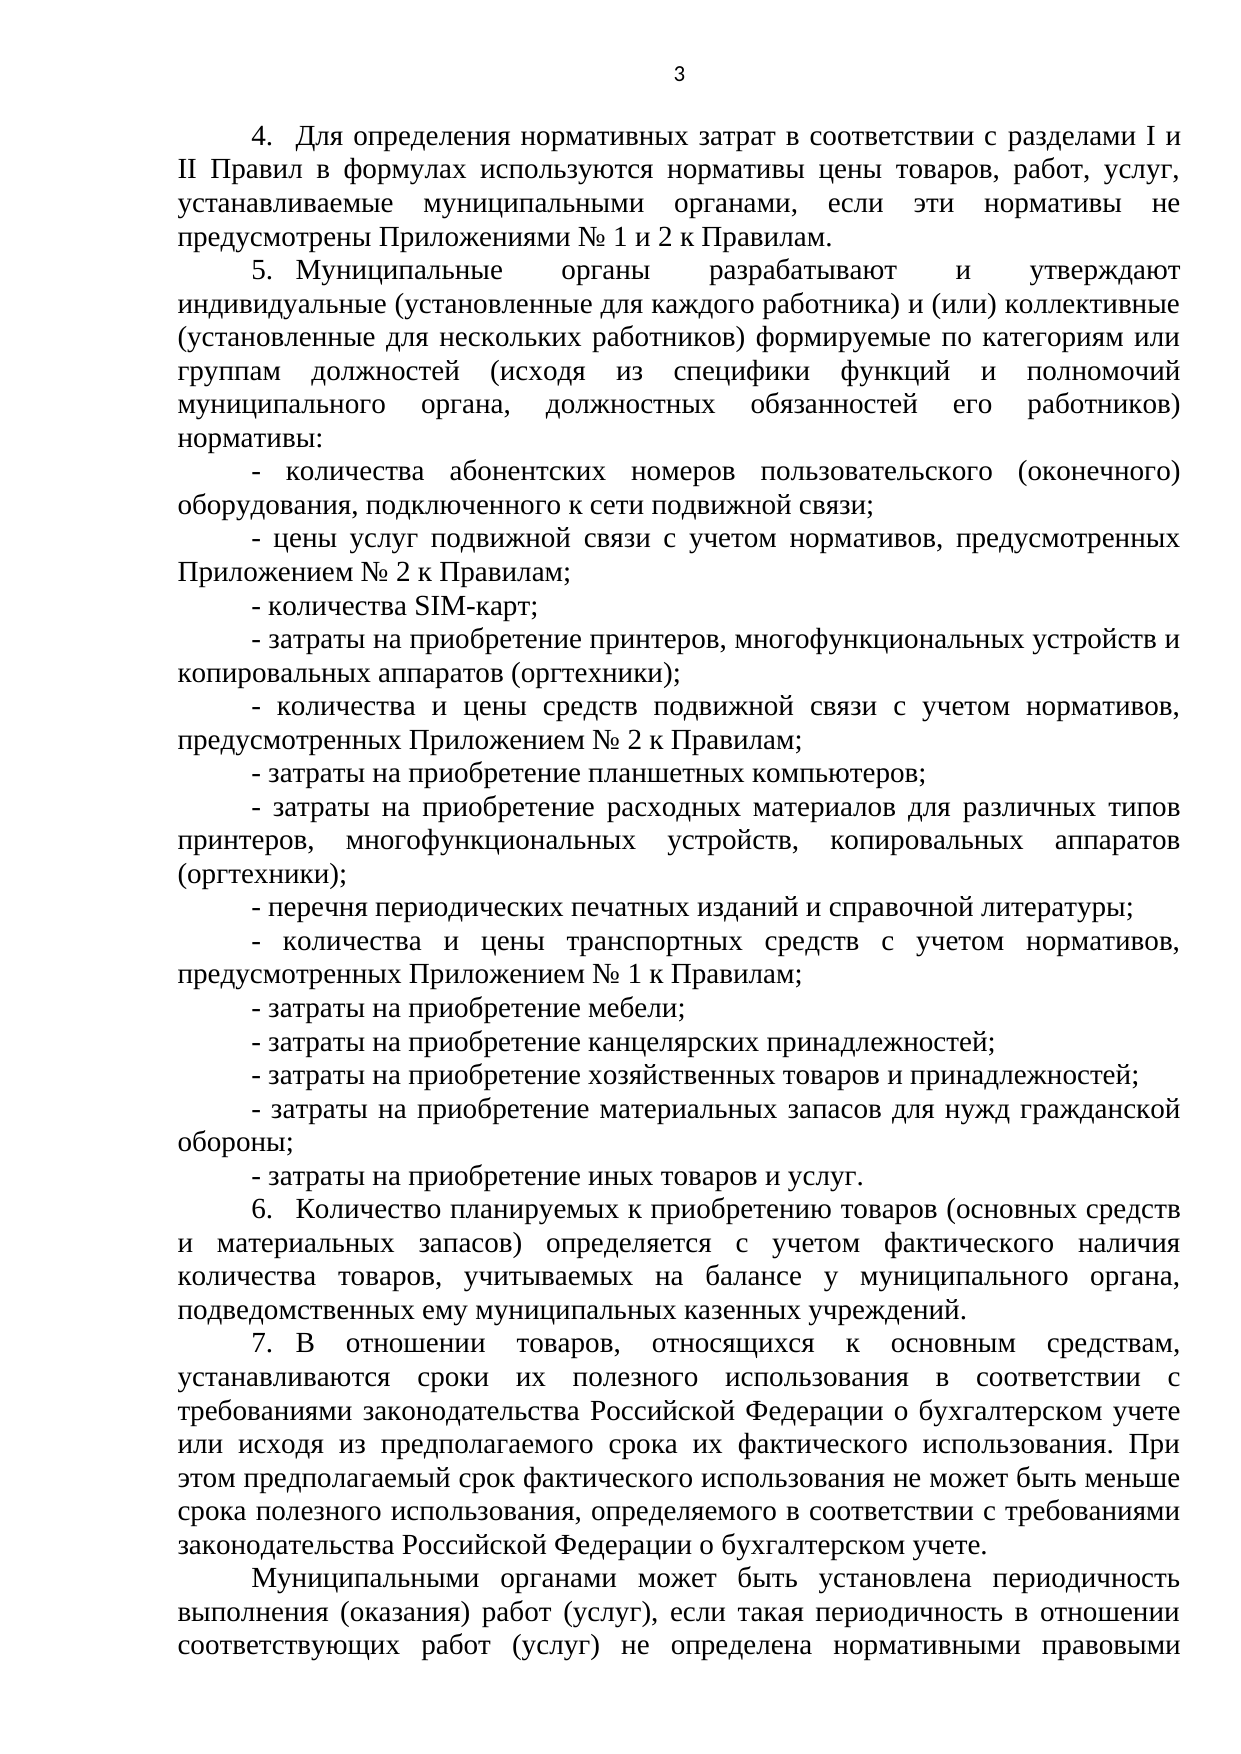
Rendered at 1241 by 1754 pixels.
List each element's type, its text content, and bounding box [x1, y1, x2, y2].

text - перечня периодических печатных изданий и справочной литературы; [177, 889, 1181, 923]
text - затраты на приобретение планшетных компьютеров; [177, 755, 1181, 789]
text - затраты на приобретение материальных запасов для нужд гражданской обороны; [177, 1091, 1181, 1158]
text - количества и цены средств подвижной связи с учетом нормативов, предусмотренных Приложением № 2 к Правилам; [177, 688, 1181, 755]
list Для определения нормативных затрат в соответствии с разделами I и II Правил в формулах используются нормативы цены товаров, работ, услуг, устанавливаемые муниципальными органами, если эти нормативы не предусмотрены Приложениями № 1 и 2 к Правилам. [177, 118, 1181, 252]
text - затраты на приобретение канцелярских принадлежностей; [177, 1024, 1181, 1057]
text - количества абонентских номеров пользовательского (оконечного) оборудования, подключенного к сети подвижной связи; [177, 453, 1181, 521]
text - количества SIM-карт; [177, 588, 1181, 621]
list Муниципальные органы разрабатывают и утверждают индивидуальные (установленные для каждого работника) и (или) коллективные (установленные для нескольких работников) формируемые по категориям или группам должностей (исходя из специфики функций и полномочий муниципального органа, должностных обязанностей его работников) нормативы: [177, 252, 1181, 453]
text - затраты на приобретение принтеров, многофункциональных устройств и копировальных аппаратов (оргтехники); [177, 621, 1181, 688]
text - затраты на приобретение хозяйственных товаров и принадлежностей; [177, 1057, 1181, 1091]
text - затраты на приобретение мебели; [177, 990, 1181, 1024]
list Количество планируемых к приобретению товаров (основных средств и материальных запасов) определяется с учетом фактического наличия количества товаров, учитываемых на балансе у муниципального органа, подведомственных ему муниципальных казенных учреждений. [177, 1191, 1181, 1326]
list В отношении товаров, относящихся к основным средствам, устанавливаются сроки их полезного использования в соответствии с требованиями законодательства Российской Федерации о бухгалтерском учете или исходя из предполагаемого срока их фактического использования. При этом предполагаемый срок фактического использования не может быть меньше срока полезного использования, определяемого в соответствии с требованиями законодательства Российской Федерации о бухгалтерском учете. [177, 1326, 1181, 1560]
text - цены услуг подвижной связи с учетом нормативов, предусмотренных Приложением № 2 к Правилам; [177, 521, 1181, 588]
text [177, 1560, 1181, 1661]
text - затраты на приобретение расходных материалов для различных типов принтеров, многофункциональных устройств, копировальных аппаратов (оргтехники); [177, 789, 1181, 889]
text - затраты на приобретение иных товаров и услуг. [177, 1158, 1181, 1191]
text - количества и цены транспортных средств с учетом нормативов, предусмотренных Приложением № 1 к Правилам; [177, 923, 1181, 990]
